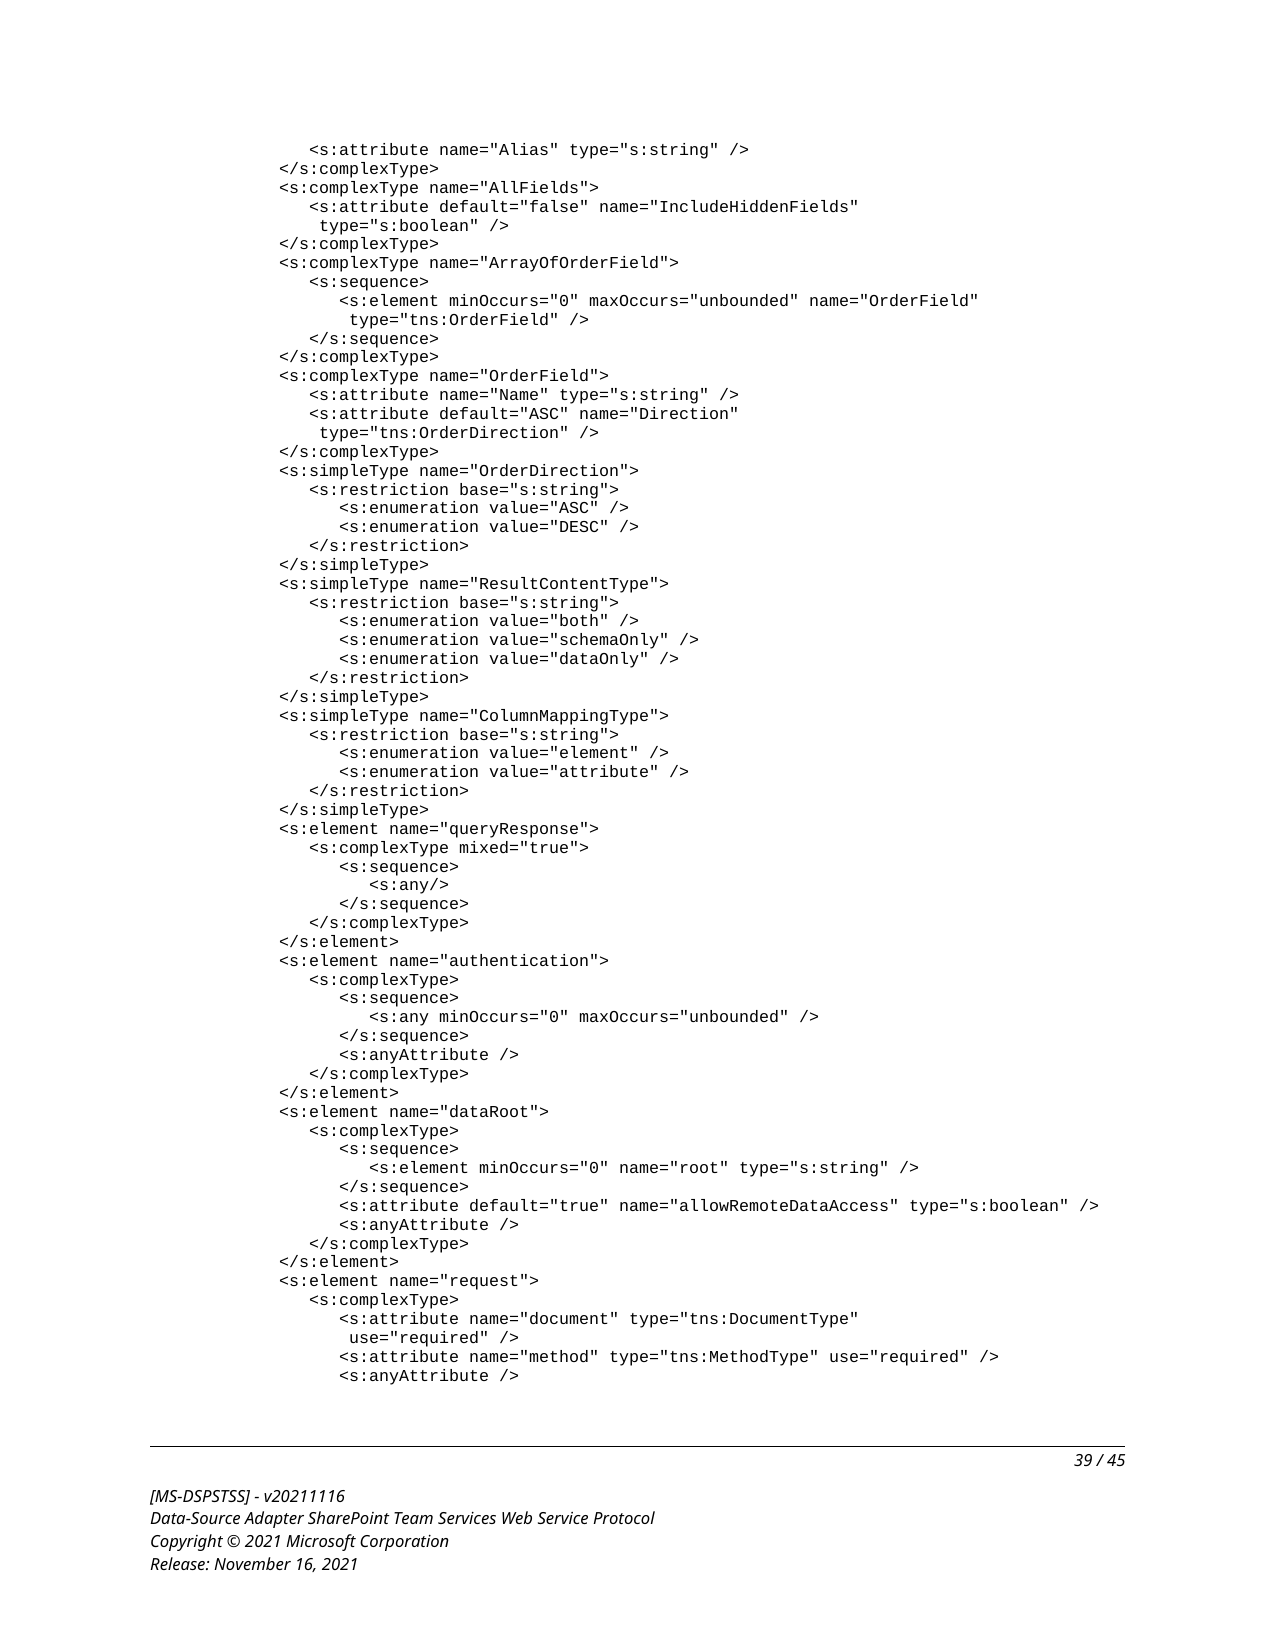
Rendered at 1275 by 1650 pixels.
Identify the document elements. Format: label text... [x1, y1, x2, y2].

text </s:element> [175, 1070, 1137, 1089]
text <s:attribute name="Alias" type="s:string" /> [175, 133, 1137, 146]
text <s:any minOccurs="0" maxOccurs="unbounded" /> [175, 994, 1137, 1013]
text <s:enumeration value="schemaOnly" /> [175, 617, 1137, 636]
text </s:restriction> [175, 523, 1137, 542]
text <s:attribute default="false" name="IncludeHiddenFields" [175, 184, 1137, 202]
text <s:simpleType name="ResultContentType"> [175, 561, 1137, 579]
text <s:anyAttribute /> [175, 1353, 1137, 1396]
text <s:anyAttribute /> [175, 1202, 1137, 1221]
text <s:element name="authentication"> [175, 938, 1137, 957]
text <s:sequence> [175, 843, 1137, 862]
text <s:simpleType name="OrderDirection"> [175, 448, 1137, 466]
text </s:complexType> [175, 221, 1137, 240]
text <s:element minOccurs="0" name="root" type="s:string" /> [175, 1145, 1137, 1164]
text <s:attribute name="method" type="tns:MethodType" use="required" /> [175, 1334, 1137, 1353]
text <s:complexType> [175, 957, 1137, 976]
text <s:element minOccurs="0" maxOccurs="unbounded" name="OrderField" [175, 278, 1137, 297]
text <s:attribute name="Name" type="s:string" /> [175, 372, 1137, 391]
text <s:element name="dataRoot"> [175, 1089, 1137, 1107]
text <s:enumeration value="attribute" /> [175, 749, 1137, 768]
text </s:simpleType> [175, 674, 1137, 693]
text <s:attribute default="ASC" name="Direction" [175, 391, 1137, 410]
text </s:complexType> [175, 334, 1137, 353]
text <s:sequence> [175, 259, 1137, 278]
text type="tns:OrderDirection" /> [175, 410, 1137, 429]
text <s:sequence> [175, 976, 1137, 994]
text <s:restriction base="s:string"> [175, 712, 1137, 730]
text </s:complexType> [175, 429, 1137, 448]
text </s:restriction> [175, 655, 1137, 674]
text <s:restriction base="s:string"> [175, 579, 1137, 598]
text <s:complexType name="OrderField"> [175, 353, 1137, 372]
text <s:element name="queryResponse"> [175, 806, 1137, 825]
text <s:complexType name="ArrayOfOrderField"> [175, 240, 1137, 259]
text <s:enumeration value="dataOnly" /> [175, 636, 1137, 655]
text </s:element> [175, 1239, 1137, 1258]
text </s:restriction> [175, 768, 1137, 787]
text <s:attribute name="document" type="tns:DocumentType" [175, 1296, 1137, 1315]
text <s:complexType> [175, 1107, 1137, 1126]
text </s:sequence> [175, 316, 1137, 334]
text <s:complexType name="AllFields"> [175, 165, 1137, 184]
text <s:anyAttribute /> [175, 1032, 1137, 1051]
text </s:element> [175, 919, 1137, 938]
text <s:enumeration value="DESC" /> [175, 504, 1137, 523]
text use="required" /> [175, 1315, 1137, 1334]
text <s:complexType mixed="true"> [175, 825, 1137, 843]
text <s:sequence> [175, 1126, 1137, 1145]
text <s:enumeration value="ASC" /> [175, 485, 1137, 504]
text type="s:boolean" /> [175, 202, 1137, 221]
text </s:sequence> [175, 881, 1137, 900]
text <s:simpleType name="ColumnMappingType"> [175, 693, 1137, 712]
text <s:complexType> [175, 1277, 1137, 1296]
text <s:attribute default="true" name="allowRemoteDataAccess" type="s:boolean" /> [175, 1183, 1137, 1202]
text <s:enumeration value="element" /> [175, 730, 1137, 749]
text <s:any/> [175, 862, 1137, 881]
text <s:restriction base="s:string"> [175, 466, 1137, 485]
text </s:simpleType> [175, 787, 1137, 806]
text </s:complexType> [175, 146, 1137, 165]
text <s:enumeration value="both" /> [175, 598, 1137, 617]
text type="tns:OrderField" /> [175, 297, 1137, 316]
text </s:sequence> [175, 1013, 1137, 1032]
text </s:sequence> [175, 1164, 1137, 1183]
text </s:complexType> [175, 1051, 1137, 1070]
text <s:element name="request"> [175, 1258, 1137, 1277]
text </s:complexType> [175, 1221, 1137, 1239]
text </s:complexType> [175, 900, 1137, 919]
text </s:simpleType> [175, 542, 1137, 561]
